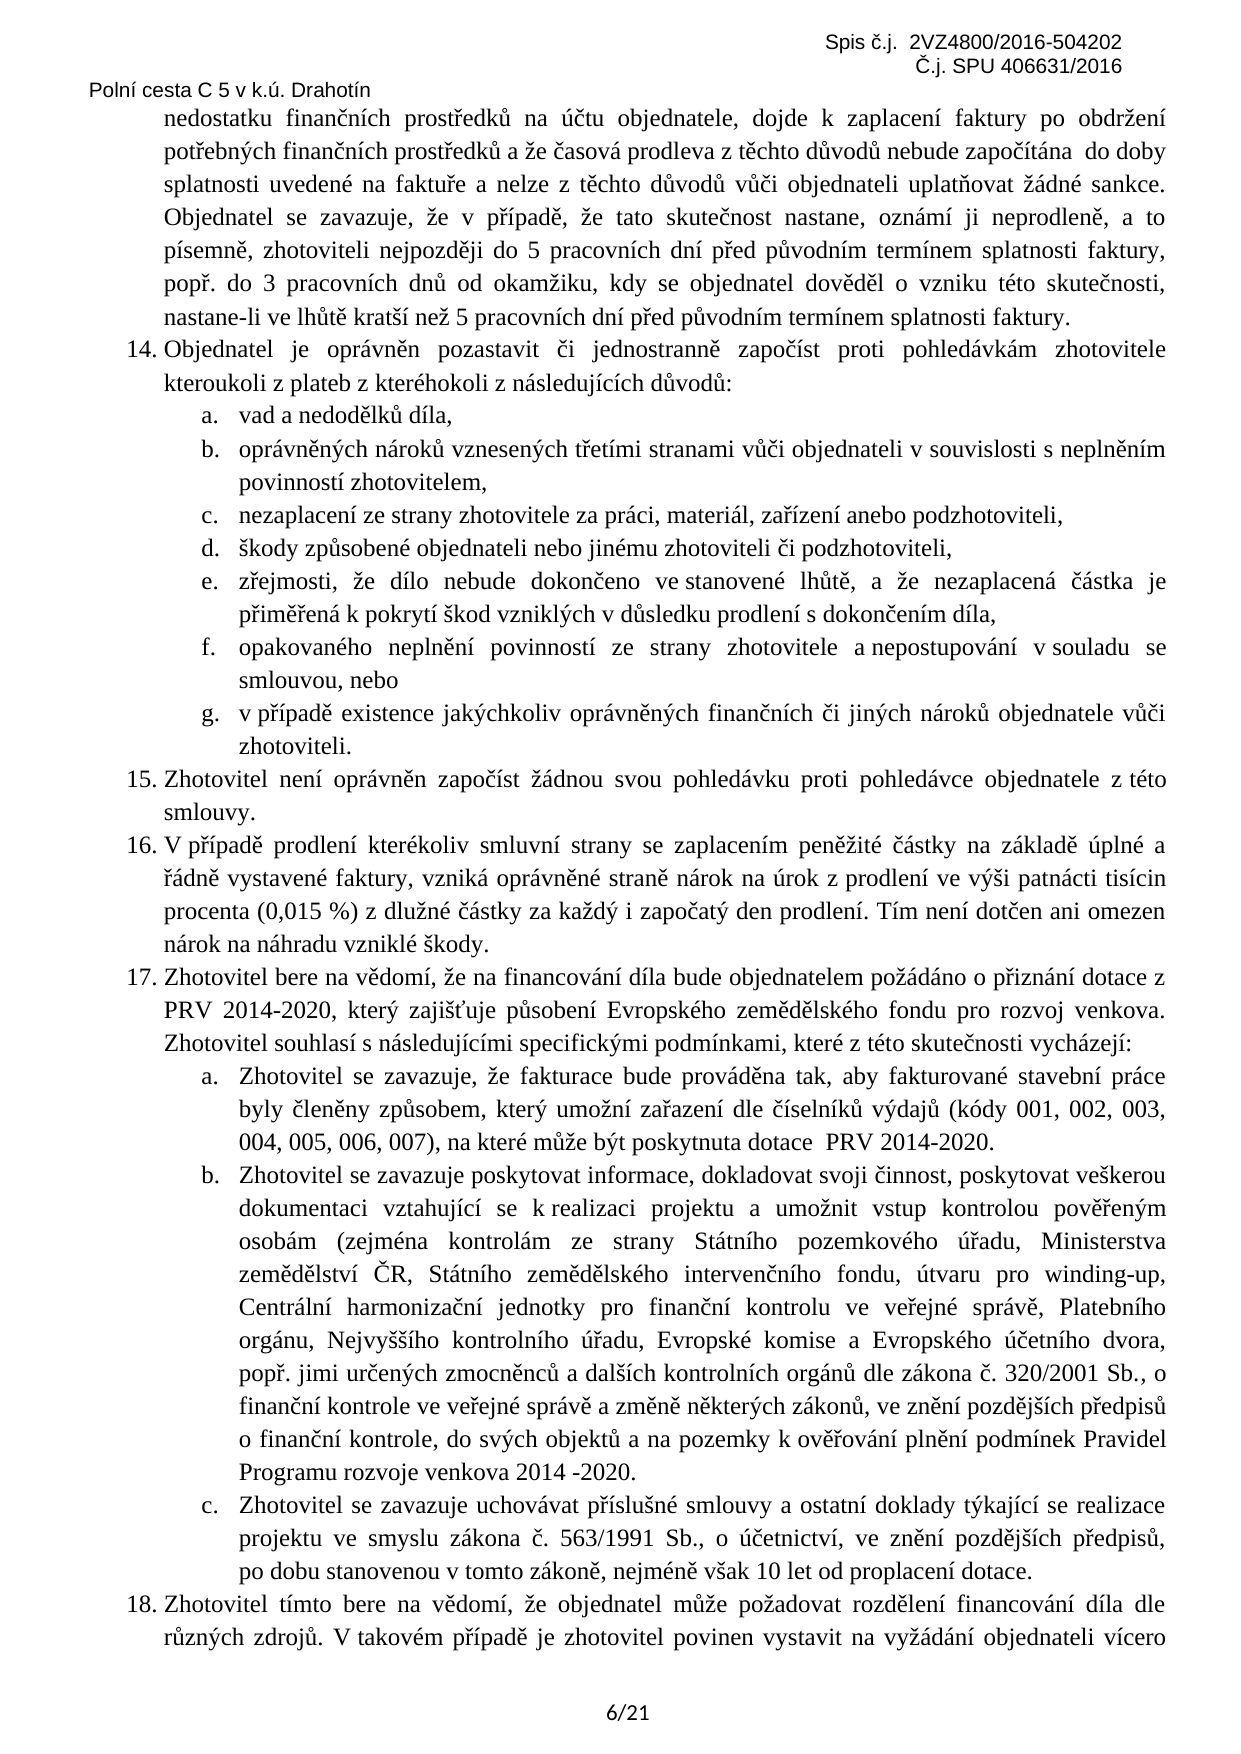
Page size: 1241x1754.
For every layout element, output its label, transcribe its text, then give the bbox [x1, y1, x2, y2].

list nezaplacení ze strany zhotovitele za práci, materiál, zařízení anebo podzhotoviteli, [201, 500, 1167, 528]
list Zhotovitel se zavazuje uchovávat příslušné smlouvy a ostatní doklady týkající se realizace projektu ve smyslu zákona č. 563/1991 Sb., o účetnictví, ve znění pozdějších předpisů, po dobu stanovenou v tomto zákoně, nejméně však 10 let od proplacení dotace. [201, 1490, 1167, 1585]
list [126, 103, 1167, 330]
list V případě prodlení kterékoliv smluvní strany se zaplacením peněžité částky na základě úplné a řádně vystavené faktury, vzniká oprávněné straně nárok na úrok z prodlení ve výši patnácti tisícin procenta (0,015 %) z dlužné částky za každý i započatý den prodlení. Tím není dotčen ani omezen nárok na náhradu vzniklé škody. [126, 830, 1167, 958]
list vad a nedodělků díla, [201, 401, 1167, 429]
list oprávněných nároků vznesených třetími stranami vůči objednateli v souvislosti s neplněním povinností zhotovitelem, [201, 434, 1167, 495]
list Zhotovitel není oprávněn započíst žádnou svou pohledávku proti pohledávce objednatele z této smlouvy. [126, 764, 1167, 826]
list škody způsobené objednateli nebo jinému zhotoviteli či podzhotoviteli, [201, 533, 1167, 561]
list Zhotovitel bere na vědomí, že na financování díla bude objednatelem požádáno o přiznání dotace z PRV 2014-2020, který zajišťuje působení Evropského zemědělského fondu pro rozvoj venkova. Zhotovitel souhlasí s následujícími specifickými podmínkami, které z této skutečnosti vycházejí: [126, 962, 1167, 1057]
list Zhotovitel se zavazuje, že fakturace bude prováděna tak, aby fakturované stavební práce byly členěny způsobem, který umožní zařazení dle číselníků výdajů (kódy 001, 002, 003, 004, 005, 006, 007), na které může být poskytnuta dotace PRV 2014-2020. [201, 1061, 1167, 1156]
list v případě existence jakýchkoliv oprávněných finančních či jiných nároků objednatele vůči zhotoviteli. [201, 698, 1167, 759]
list Zhotovitel se zavazuje poskytovat informace, dokladovat svoji činnost, poskytovat veškerou dokumentaci vztahující se k realizaci projektu a umožnit vstup kontrolou pověřeným osobám (zejména kontrolám ze strany Státního pozemkového úřadu, Ministerstva zemědělství ČR, Státního zemědělského intervenčního fondu, útvaru pro winding-up, Centrální harmonizační jednotky pro finanční kontrolu ve veřejné správě, Platebního orgánu, Nejvyššího kontrolního úřadu, Evropské komise a Evropského účetního dvora, popř. jimi určených zmocněnců a dalších kontrolních orgánů dle zákona č. 320/2001 Sb., o finanční kontrole ve veřejné správě a změně některých zákonů, ve znění pozdějších předpisů o finanční kontrole, do svých objektů a na pozemky k ověřování plnění podmínek Pravidel Programu rozvoje venkova 2014 -2020. [201, 1160, 1167, 1486]
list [126, 1589, 1167, 1651]
list zřejmosti, že dílo nebude dokončeno ve stanovené lhůtě, a že nezaplacená částka je přiměřená k pokrytí škod vzniklých v důsledku prodlení s dokončením díla, [201, 566, 1167, 627]
list Objednatel je oprávněn pozastavit či jednostranně započíst proti pohledávkám zhotovitele kteroukoli z plateb z kteréhokoli z následujících důvodů: [126, 334, 1167, 396]
list opakovaného neplnění povinností ze strany zhotovitele a nepostupování v souladu se smlouvou, nebo [201, 632, 1167, 693]
